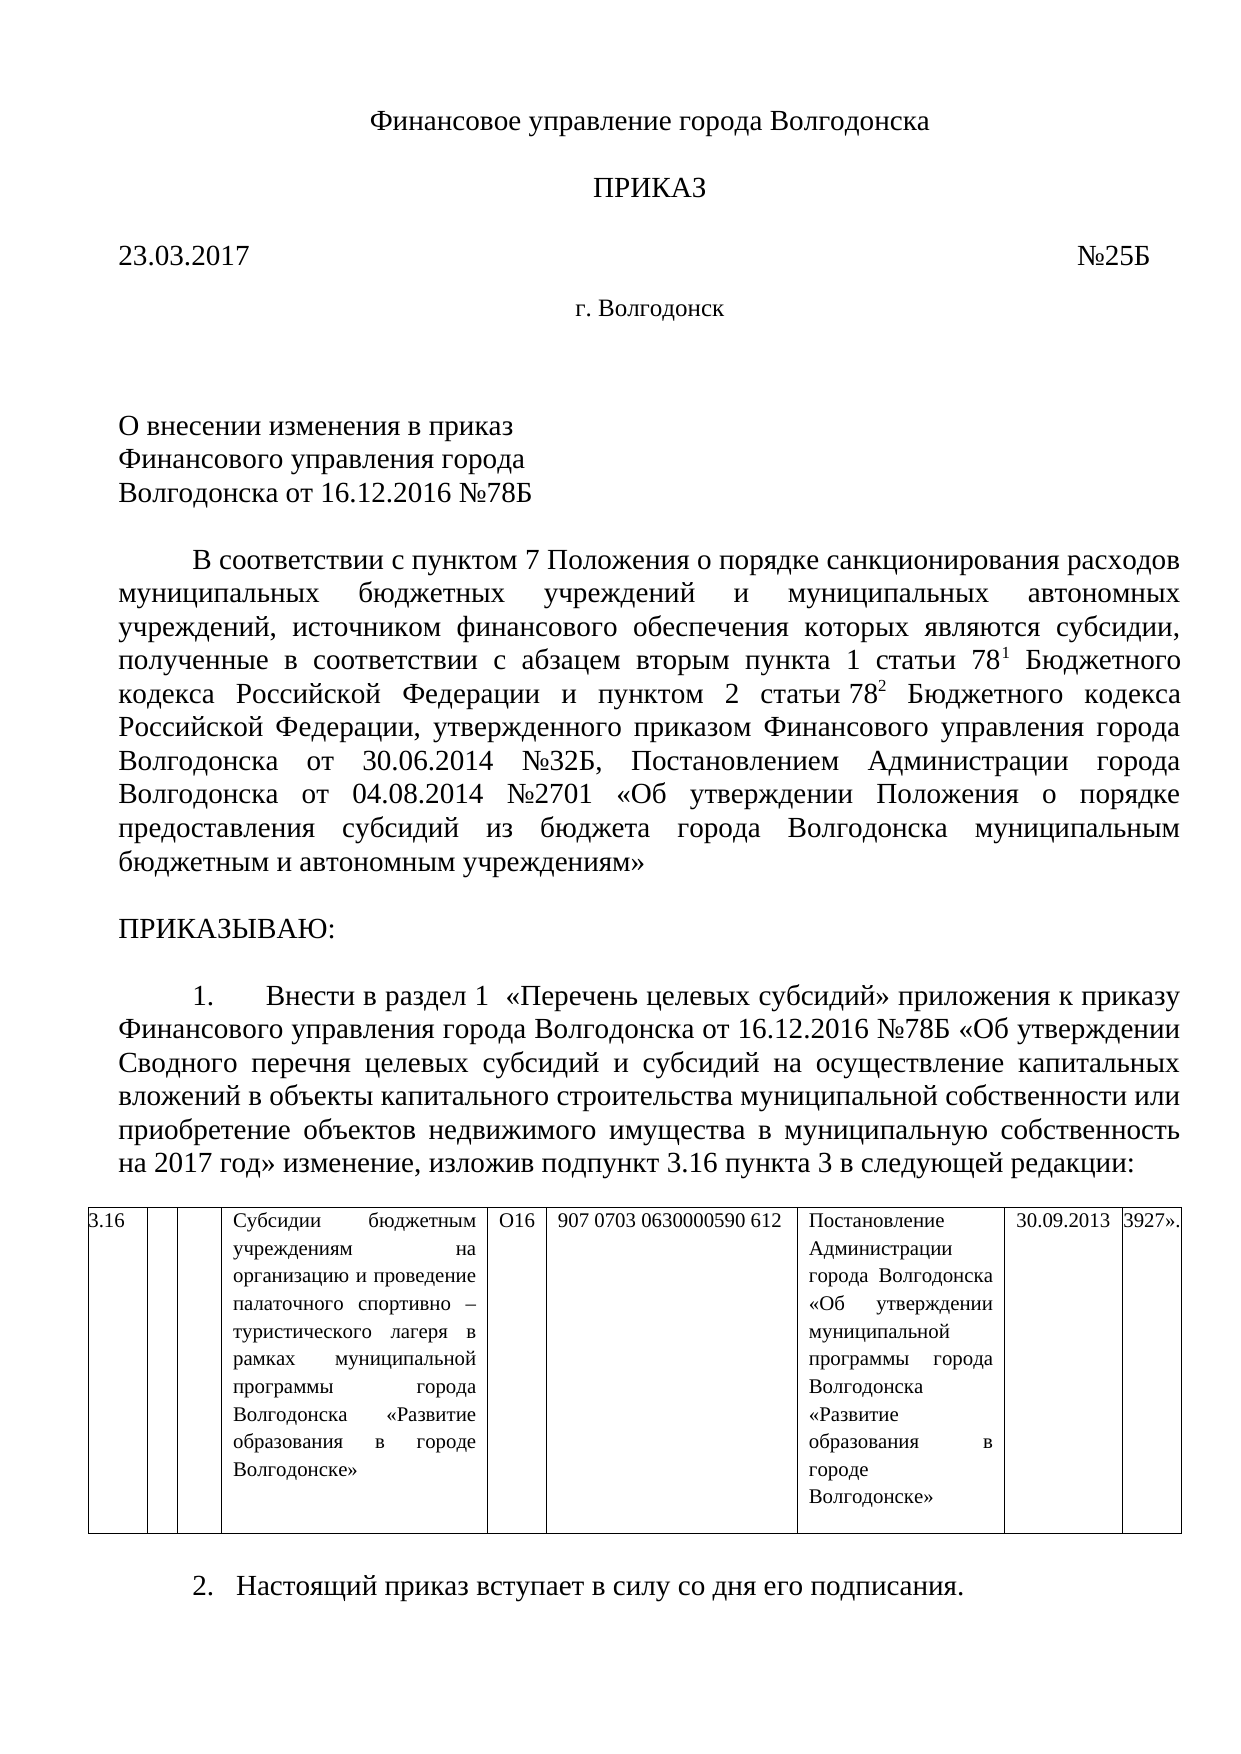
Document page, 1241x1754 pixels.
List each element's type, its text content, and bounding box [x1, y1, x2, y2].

text В соответствии с пунктом 7 Положения о порядке санкционирования расходов муниципальных бюджетных учреждений и муниципальных автономных учреждений, источником финансового обеспечения которых являются субсидии, полученные в соответствии с абзацем вторым пункта 1 статьи 781 Бюджетного кодекса Российской Федерации и пунктом 2 статьи 782 Бюджетного кодекса Российской Федерации, утвержденного приказом Финансового управления города Волгодонска от 30.06.2014 №32Б, Постановлением Администрации города Волгодонска от 04.08.2014 №2701 «Об утверждении Положения о порядке предоставления субсидий из бюджета города Волгодонска муниципальным бюджетным и автономным учреждениям» [118, 542, 1181, 877]
text Волгодонска от 16.12.2016 №78Б [118, 475, 1181, 508]
text Финансового управления города [118, 441, 1181, 475]
table_header 3927». [1123, 1208, 1181, 1533]
table_header 907 0703 0630000590 612 [547, 1208, 797, 1533]
title ПРИКАЗ [118, 171, 1181, 204]
table_header О16 [488, 1208, 546, 1533]
table_header Постановление Администрации города Волгодонска «Об утверждении муниципальной программы города Волгодонска «Развитие образования в городе Волгодонске» [798, 1208, 1004, 1533]
table_header [178, 1208, 221, 1533]
title Финансовое управление города Волгодонска [118, 103, 1181, 137]
text О внесении изменения в приказ [118, 408, 1181, 441]
table_header [148, 1208, 177, 1533]
list Внести в раздел 1 «Перечень целевых субсидий» приложения к приказу Финансового управления города Волгодонска от 16.12.2016 №78Б «Об утверждении Сводного перечня целевых субсидий и субсидий на осуществление капитальных вложений в объекты капитального строительства муниципальной собственности или приобретение объектов недвижимого имущества в муниципальную собственность на 2017 год» изменение, изложив подпункт 3.16 пункта 3 в следующей редакции: [118, 978, 1181, 1179]
text 2. Настоящий приказ вступает в силу со дня его подписания. [118, 1568, 1181, 1601]
table_header Субсидии бюджетным учреждениям на организацию и проведение палаточного спортивно – туристического лагеря в рамках муниципальной программы города Волгодонска «Развитие образования в городе Волгодонске» [222, 1208, 487, 1533]
title 23.03.2017 №25Б [118, 238, 1181, 271]
title г. Волгодонск [118, 293, 1181, 321]
table_header 3.16 [89, 1208, 147, 1533]
table_header 30.09.2013 [1005, 1208, 1122, 1533]
text ПРИКАЗЫВАЮ: [118, 911, 1181, 944]
